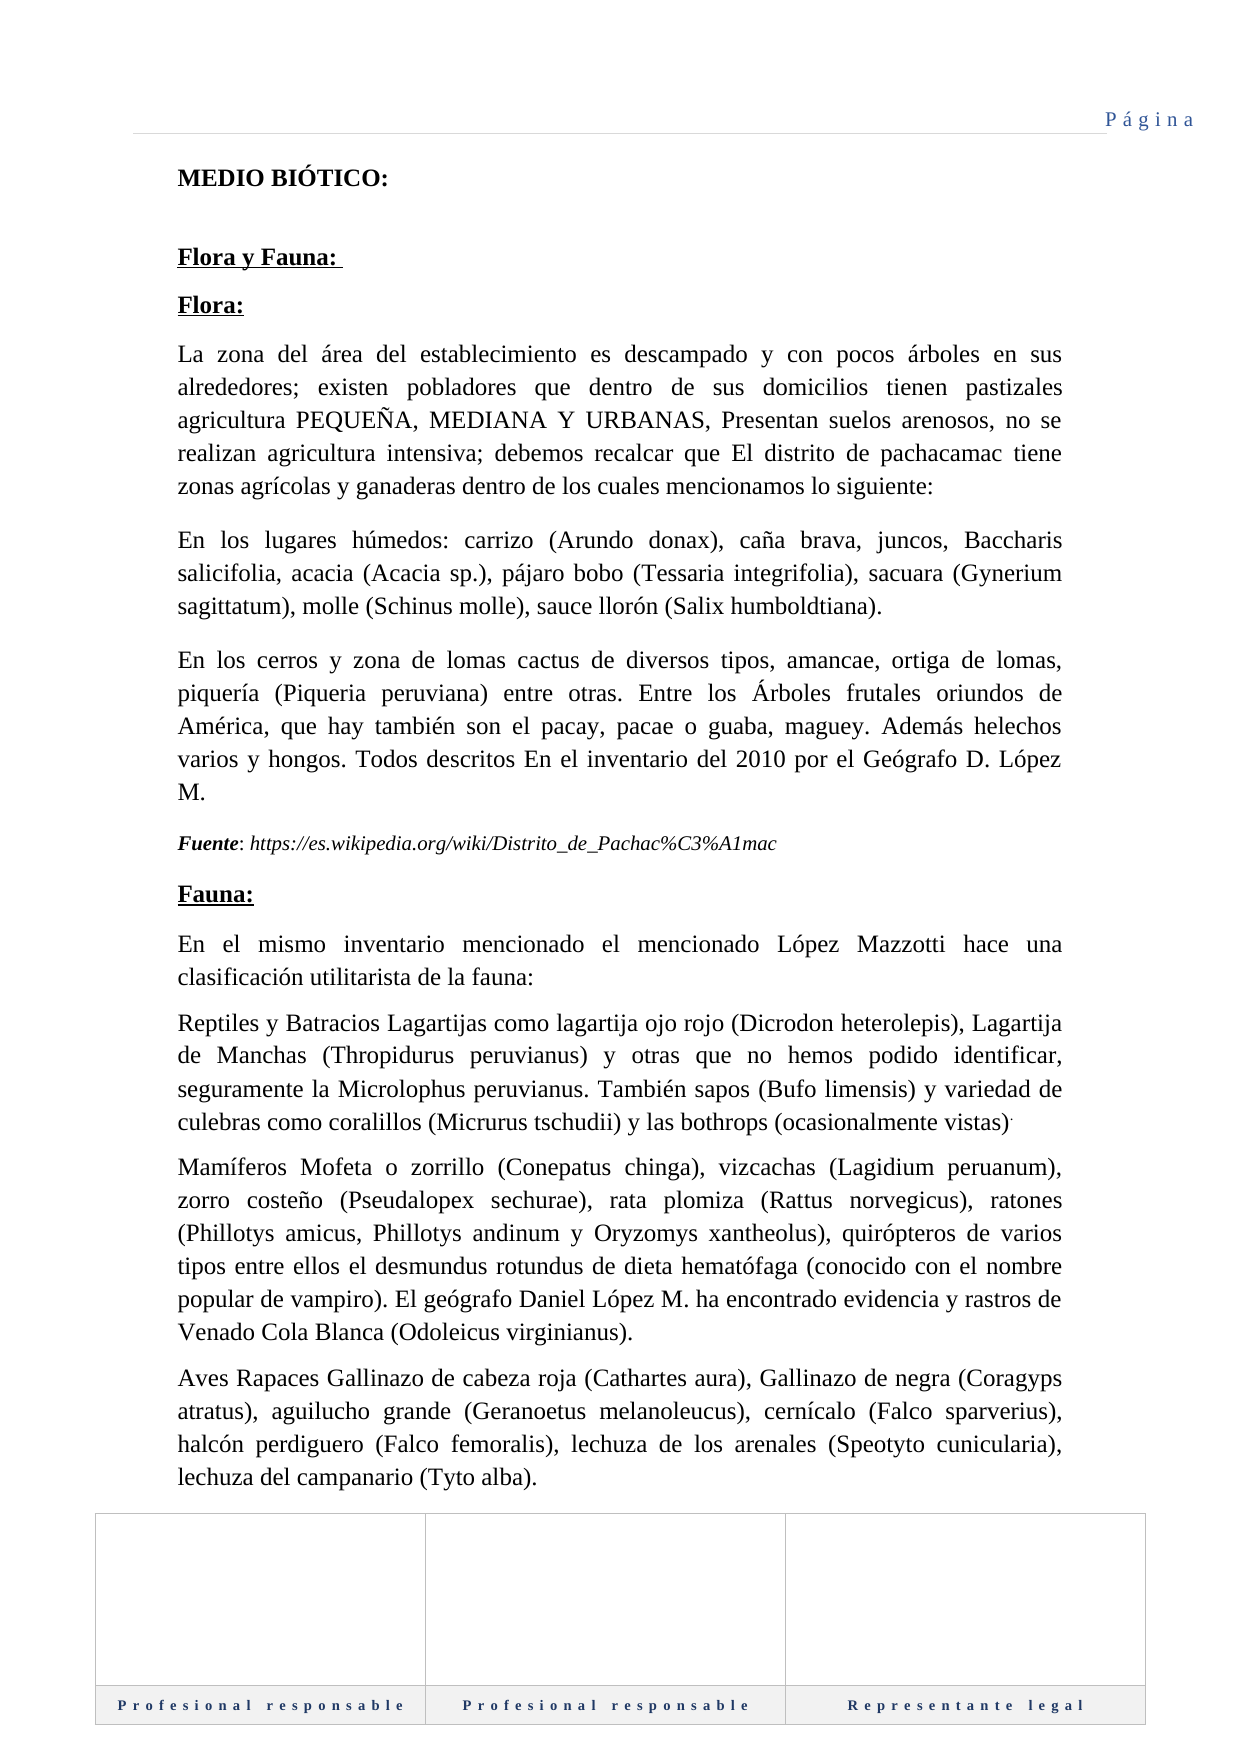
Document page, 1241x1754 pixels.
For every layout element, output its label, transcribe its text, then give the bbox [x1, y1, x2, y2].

text En los lugares húmedos: carrizo (Arundo donax), caña brava, juncos, Baccharis salicifolia, acacia (Acacia sp.), pájaro bobo (Tessaria integrifolia), sacuara (Gynerium sagittatum), molle (Schinus molle), sauce llorón (Salix humboldtiana). [177, 587, 1063, 620]
text Aves Rapaces Gallinazo de cabeza roja (Cathartes aura), Gallinazo de negra (Coragyps atratus), aguilucho grande (Geranoetus melanoleucus), cernícalo (Falco sparverius), halcón perdiguero (Falco femoralis), lechuza de los arenales (Speotyto cunicularia), lechuza del campanario (Tyto alba). [177, 1363, 1063, 1491]
text La zona del área del establecimiento es descampado y con pocos árboles en sus alrededores; existen pobladores que dentro de sus domicilios tienen pastizales agricultura PEQUEÑA, MEDIANA Y URBANAS, Presentan suelos arenosos, no se realizan agricultura intensiva; debemos recalcar que El distrito de pachacamac tiene zonas agrícolas y ganaderas dentro de los cuales mencionamos lo siguiente: [177, 339, 1063, 500]
text Mamíferos Mofeta o zorrillo (Conepatus chinga), vizcachas (Lagidium peruanum), zorro costeño (Pseudalopex sechurae), rata plomiza (Rattus norvegicus), ratones (Phillotys amicus, Phillotys andinum y Oryzomys xantheolus), quirópteros de varios tipos entre ellos el desmundus rotundus de dieta hematófaga (conocido con el nombre popular de vampiro). El geógrafo Daniel López M. ha encontrado evidencia y rastros de Venado Cola Blanca (Odoleicus virginianus). [177, 1152, 1063, 1346]
text Fauna: [177, 879, 1063, 908]
text En los cerros y zona de lomas cactus de diversos tipos, amancae, ortiga de lomas, piquería (Piqueria peruviana) entre otras. Entre los Árboles frutales oriundos de América, que hay también son el pacay, pacae o guaba, maguey. Además helechos varios y hongos. Todos descritos En el inventario del 2010 por el Geógrafo D. López M. [177, 773, 1063, 806]
text Reptiles y Batracios Lagartijas como lagartija ojo rojo (Dicrodon heterolepis), Lagartija de Manchas (Thropidurus peruvianus) y otras que no hemos podido identificar, seguramente la Microlophus peruvianus. También sapos (Bufo limensis) y variedad de culebras como coralillos (Micrurus tschudii) y las bothrops (ocasionalmente vistas). [177, 1008, 1063, 1135]
text Flora y Fauna: [177, 242, 1063, 271]
text En el mismo inventario mencionado el mencionado López Mazzotti hace una clasificación utilitarista de la fauna: [177, 929, 1063, 991]
text Flora: [177, 290, 1063, 318]
text MEDIO BIÓTICO: [177, 163, 1063, 223]
text Fuente: https://es.wikipedia.org/wiki/Distrito_de_Pachac%C3%A1mac [177, 831, 1063, 855]
